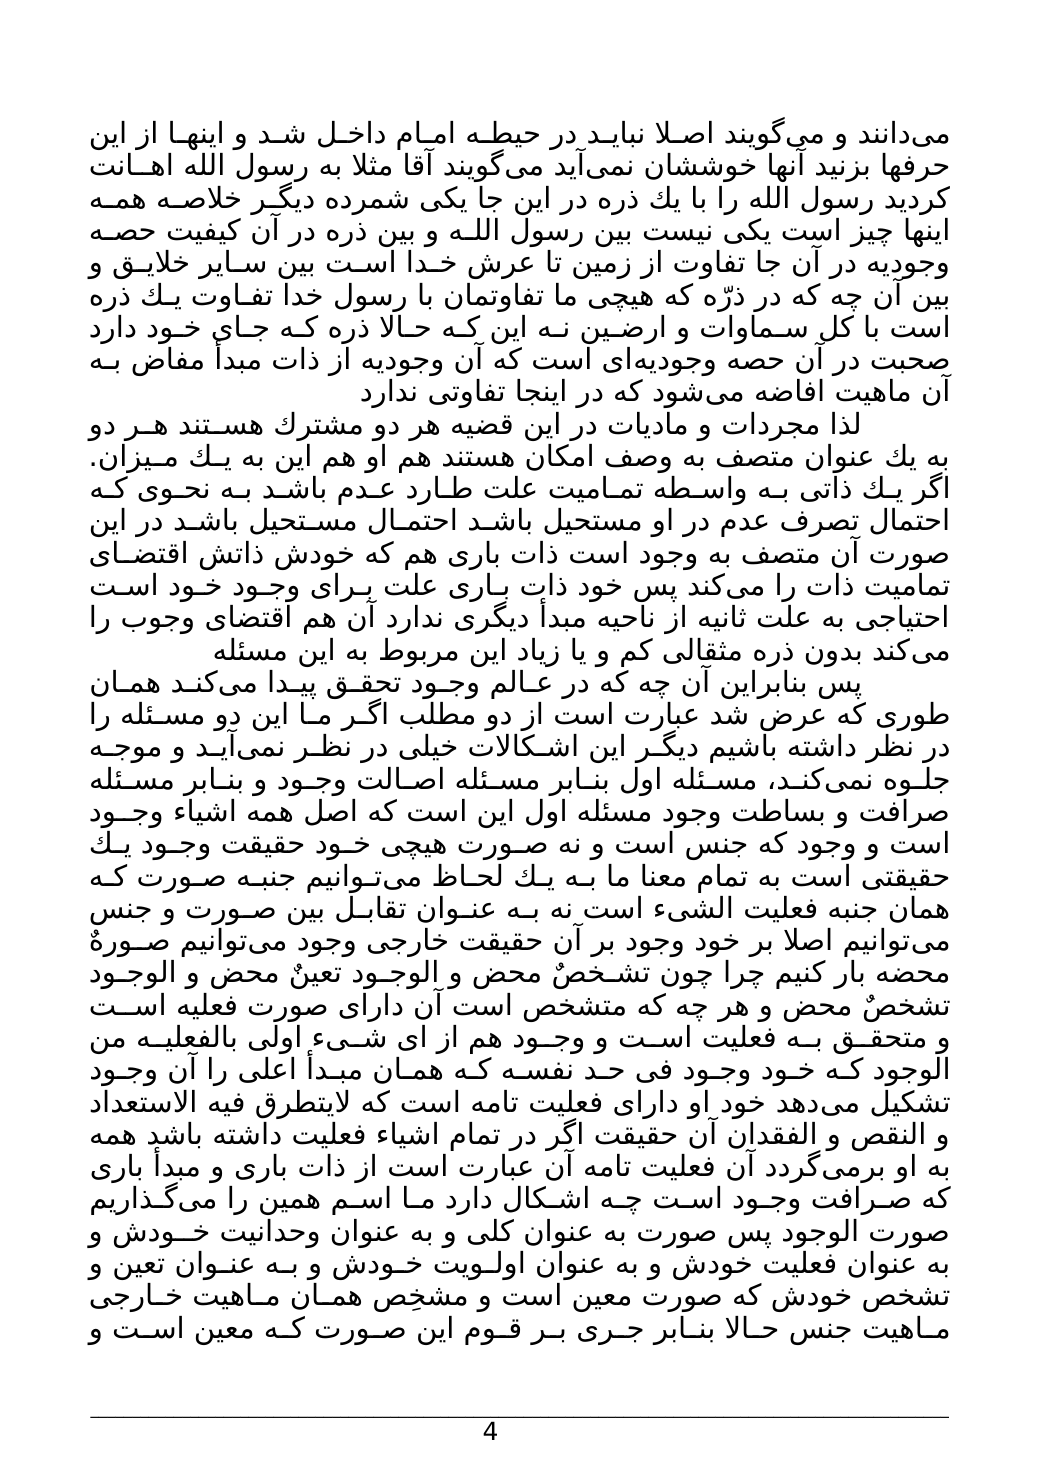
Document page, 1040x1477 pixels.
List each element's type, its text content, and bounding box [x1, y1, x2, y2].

text لذا مجردات و مادیات در این قضیه هر دو مشترك هستند هر دو به یك عنوان متصف به وصف امكان هستند هم او هم این به یك میزان. اگر یك ذاتی به واسطه تمامیت علت طارد عدم باشد به نحوی كه احتمال تصرف عدم در او مستحیل باشد احتمال مستحیل باشد در این صورت آن متصف به وجود است ذات باری هم كه خودش ذاتش اقتضای تمامیت ذات را می‌كند پس خود ذات باری علت برای وجود خود است احتیاجی به علت ثانیه از ناحیه مبدأ دیگری ندارد آن هم اقتضای وجوب را می‌كند بدون ذره مثقالی كم و یا زیاد این مربوط به این مسئله [89, 409, 951, 667]
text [89, 118, 951, 409]
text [89, 667, 951, 1345]
